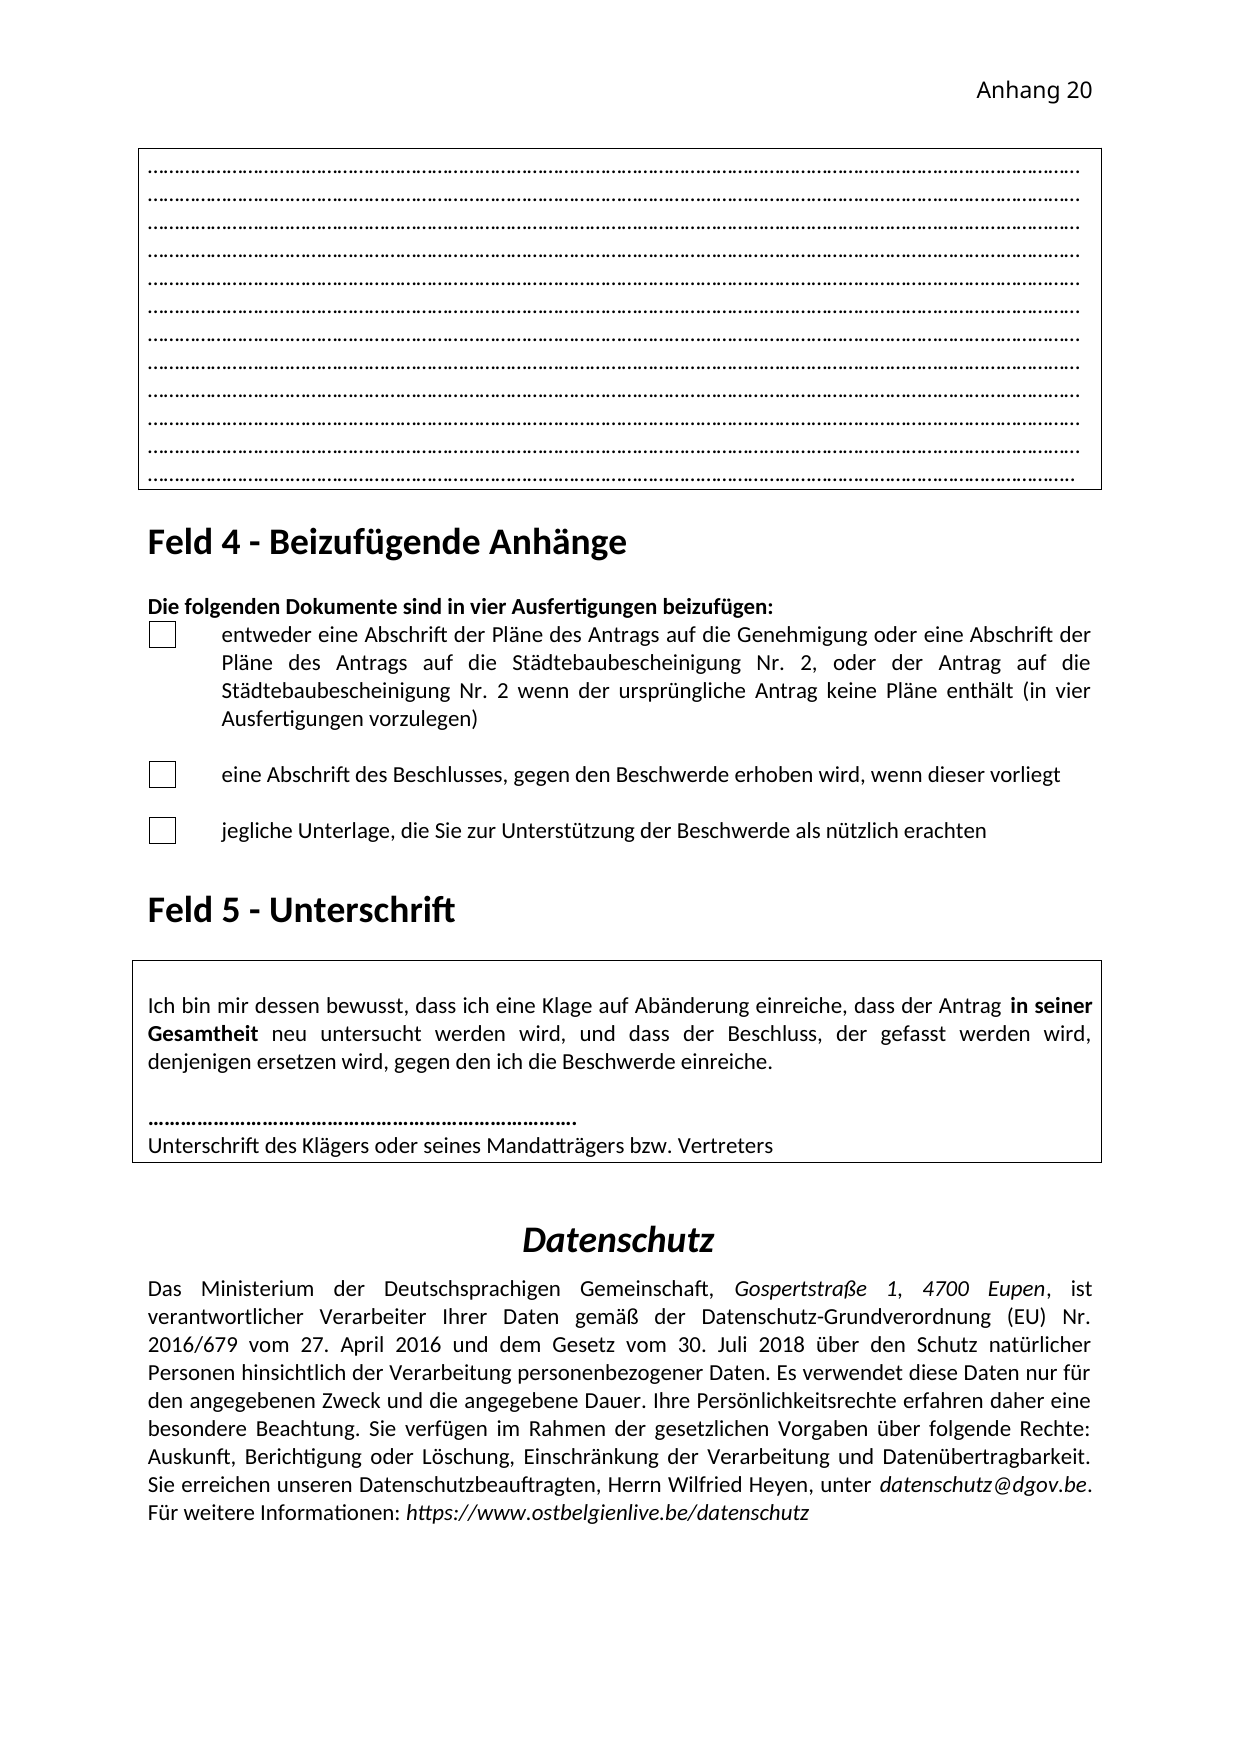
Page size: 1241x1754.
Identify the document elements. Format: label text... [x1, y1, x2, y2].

text ……………………………………………………………………. [148, 1103, 1093, 1128]
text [139, 149, 1101, 489]
text entweder eine Abschrift der Pläne des Antrags auf die Genehmigung oder eine Abschrift der Pläne des Antrags auf die Städtebaubescheinigung Nr. 2, oder der Antrag auf die Städtebaubescheinigung Nr. 2 wenn der ursprüngliche Antrag keine Pläne enthält (in vier Ausfertigungen vorzulegen) [148, 620, 1093, 732]
text Feld 5 - Unterschrift [148, 886, 1093, 932]
text Das Ministerium der Deutschsprachigen Gemeinschaft, Gospertstraße 1, 4700 Eupen, ist verantwortlicher Verarbeiter Ihrer Daten gemäß der Datenschutz-Grundverordnung (EU) Nr. 2016/679 vom 27. April 2016 und dem Gesetz vom 30. Juli 2018 über den Schutz natürlicher Personen hinsichtlich der Verarbeitung personenbezogener Daten. Es verwendet diese Daten nur für den angegebenen Zweck und die angegebene Dauer. Ihre Persönlichkeitsrechte erfahren daher eine besondere Beachtung. Sie verfügen im Rahmen der gesetzlichen Vorgaben über folgende Rechte: Auskunft, Berichtigung oder Löschung, Einschränkung der Verarbeitung und Datenübertragbarkeit. Sie erreichen unseren Datenschutzbeauftragten, Herrn Wilfried Heyen, unter datenschutz@dgov.be. Für weitere Informationen: https://www.ostbelgienlive.be/datenschutz [148, 1274, 1093, 1526]
text eine Abschrift des Beschlusses, gegen den Beschwerde erhoben wird, wenn dieser vorliegt [148, 760, 1093, 788]
text Ich bin mir dessen bewusst, dass ich eine Klage auf Abänderung einreiche, dass der Antrag in seiner Gesamtheit neu untersucht werden wird, und dass der Beschluss, der gefasst werden wird, denjenigen ersetzen wird, gegen den ich die Beschwerde einreiche. [148, 991, 1093, 1075]
text Die folgenden Dokumente sind in vier Ausfertigungen beizufügen: [148, 592, 1093, 620]
text Feld 4 - Beizufügende Anhänge [148, 518, 1093, 564]
text Datenschutz [148, 1216, 1093, 1261]
text jegliche Unterlage, die Sie zur Unterstützung der Beschwerde als nützlich erachten [148, 816, 1093, 844]
text Unterschrift des Klägers oder seines Mandatträgers bzw. Vertreters [133, 1128, 1101, 1162]
